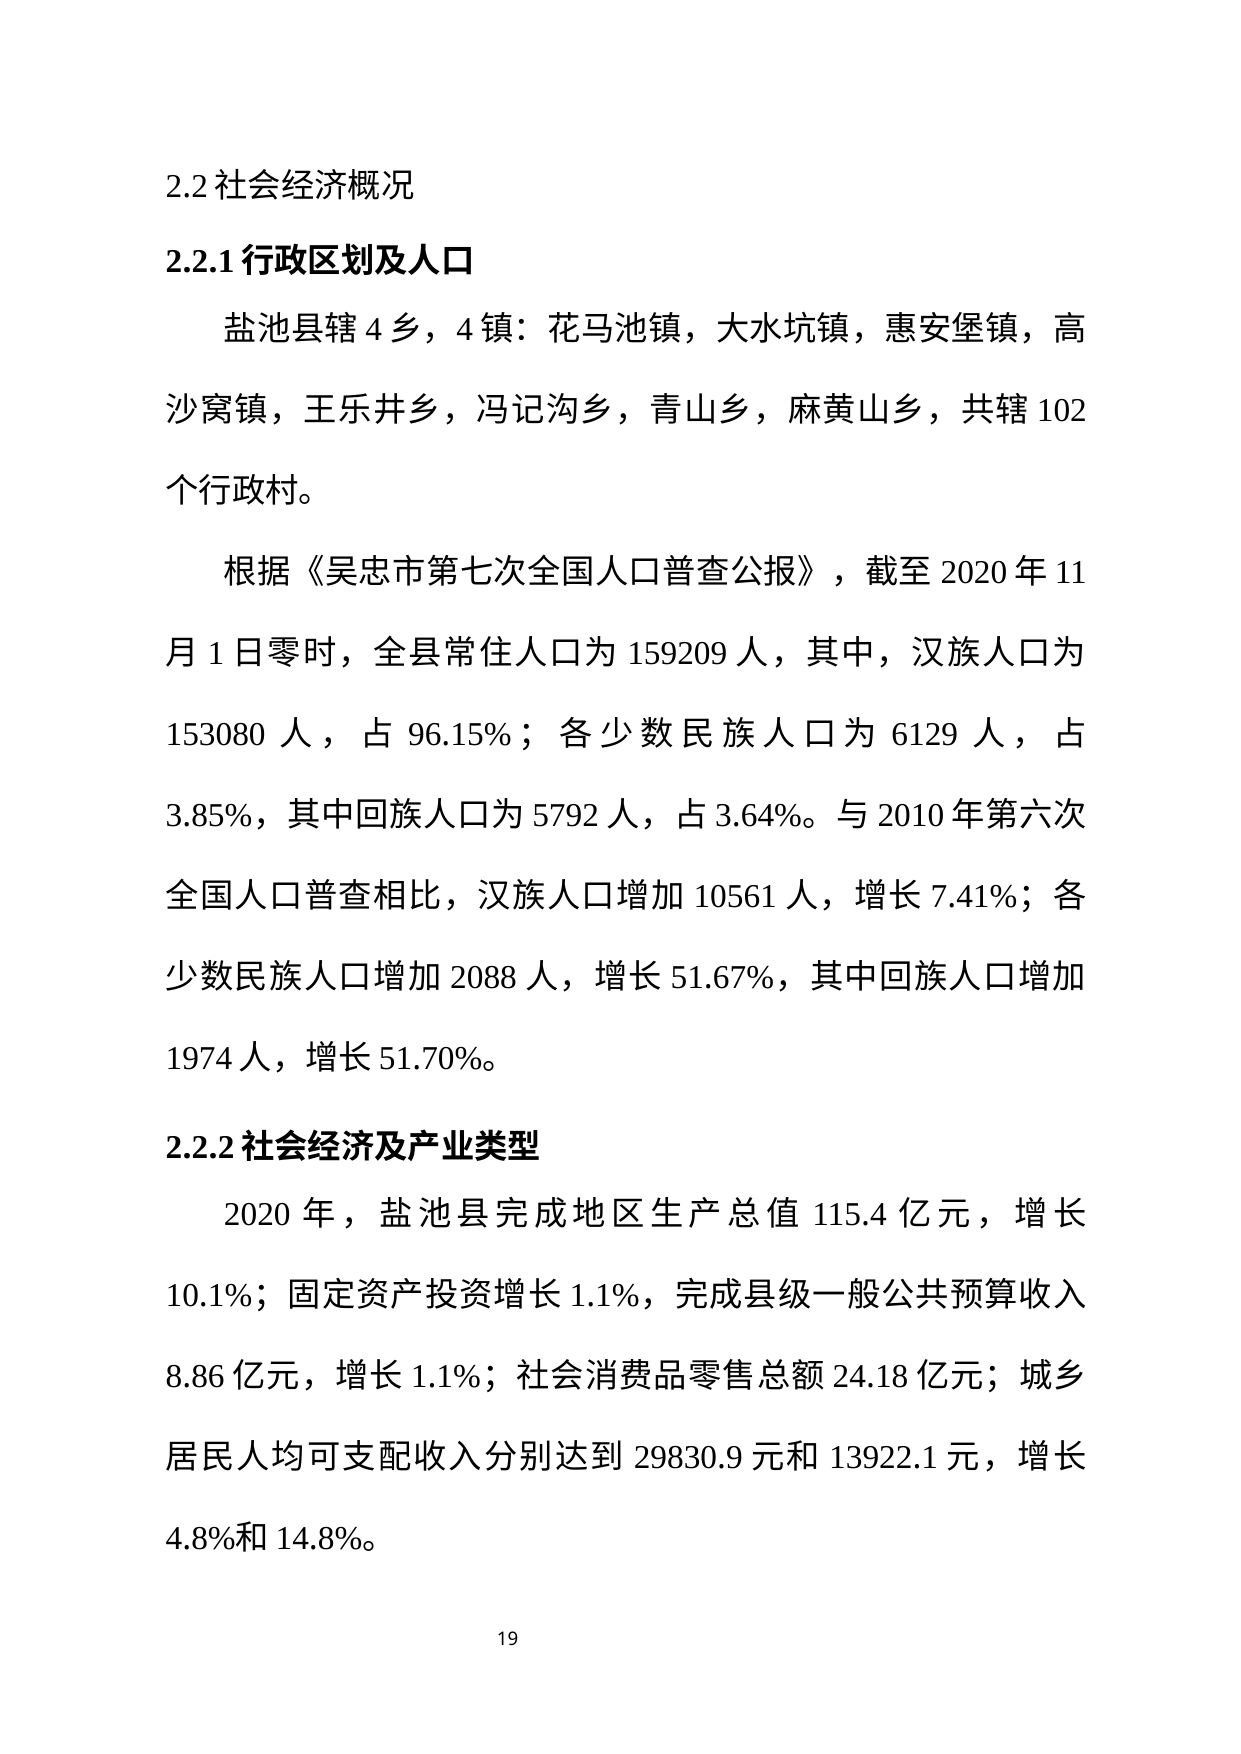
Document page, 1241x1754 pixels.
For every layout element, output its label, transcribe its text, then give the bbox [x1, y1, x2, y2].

subtitle 2.2.1行政区划及人口 [165, 223, 1087, 285]
subtitle 2.2社会经济概况 [165, 148, 1087, 210]
text 根据《吴忠市第七次全国人口普查公报》，截至2020年11月1日零时，全县常住人口为159209人，其中，汉族人口为153080人，占96.15%；各少数民族人口为6129人，占3.85%，其中回族人口为5792人，占3.64%。与2010年第六次全国人口普查相比，汉族人口增加10561人，增长7.41%；各少数民族人口增加2088人，增长51.67%，其中回族人口增加1974人，增长51.70%。 [165, 528, 1087, 1096]
text 2020年，盐池县完成地区生产总值115.4亿元，增长10.1%；固定资产投资增长1.1%，完成县级一般公共预算收入8.86亿元，增长1.1%；社会消费品零售总额24.18亿元；城乡居民人均可支配收入分别达到29830.9元和13922.1元，增长4.8%和14.8%。 [165, 1171, 1087, 1576]
text 盐池县辖4乡，4镇：花马池镇，大水坑镇，惠安堡镇，高沙窝镇，王乐井乡，冯记沟乡，青山乡，麻黄山乡，共辖102个行政村。 [165, 285, 1087, 528]
subtitle 2.2.2社会经济及产业类型 [165, 1108, 1087, 1171]
